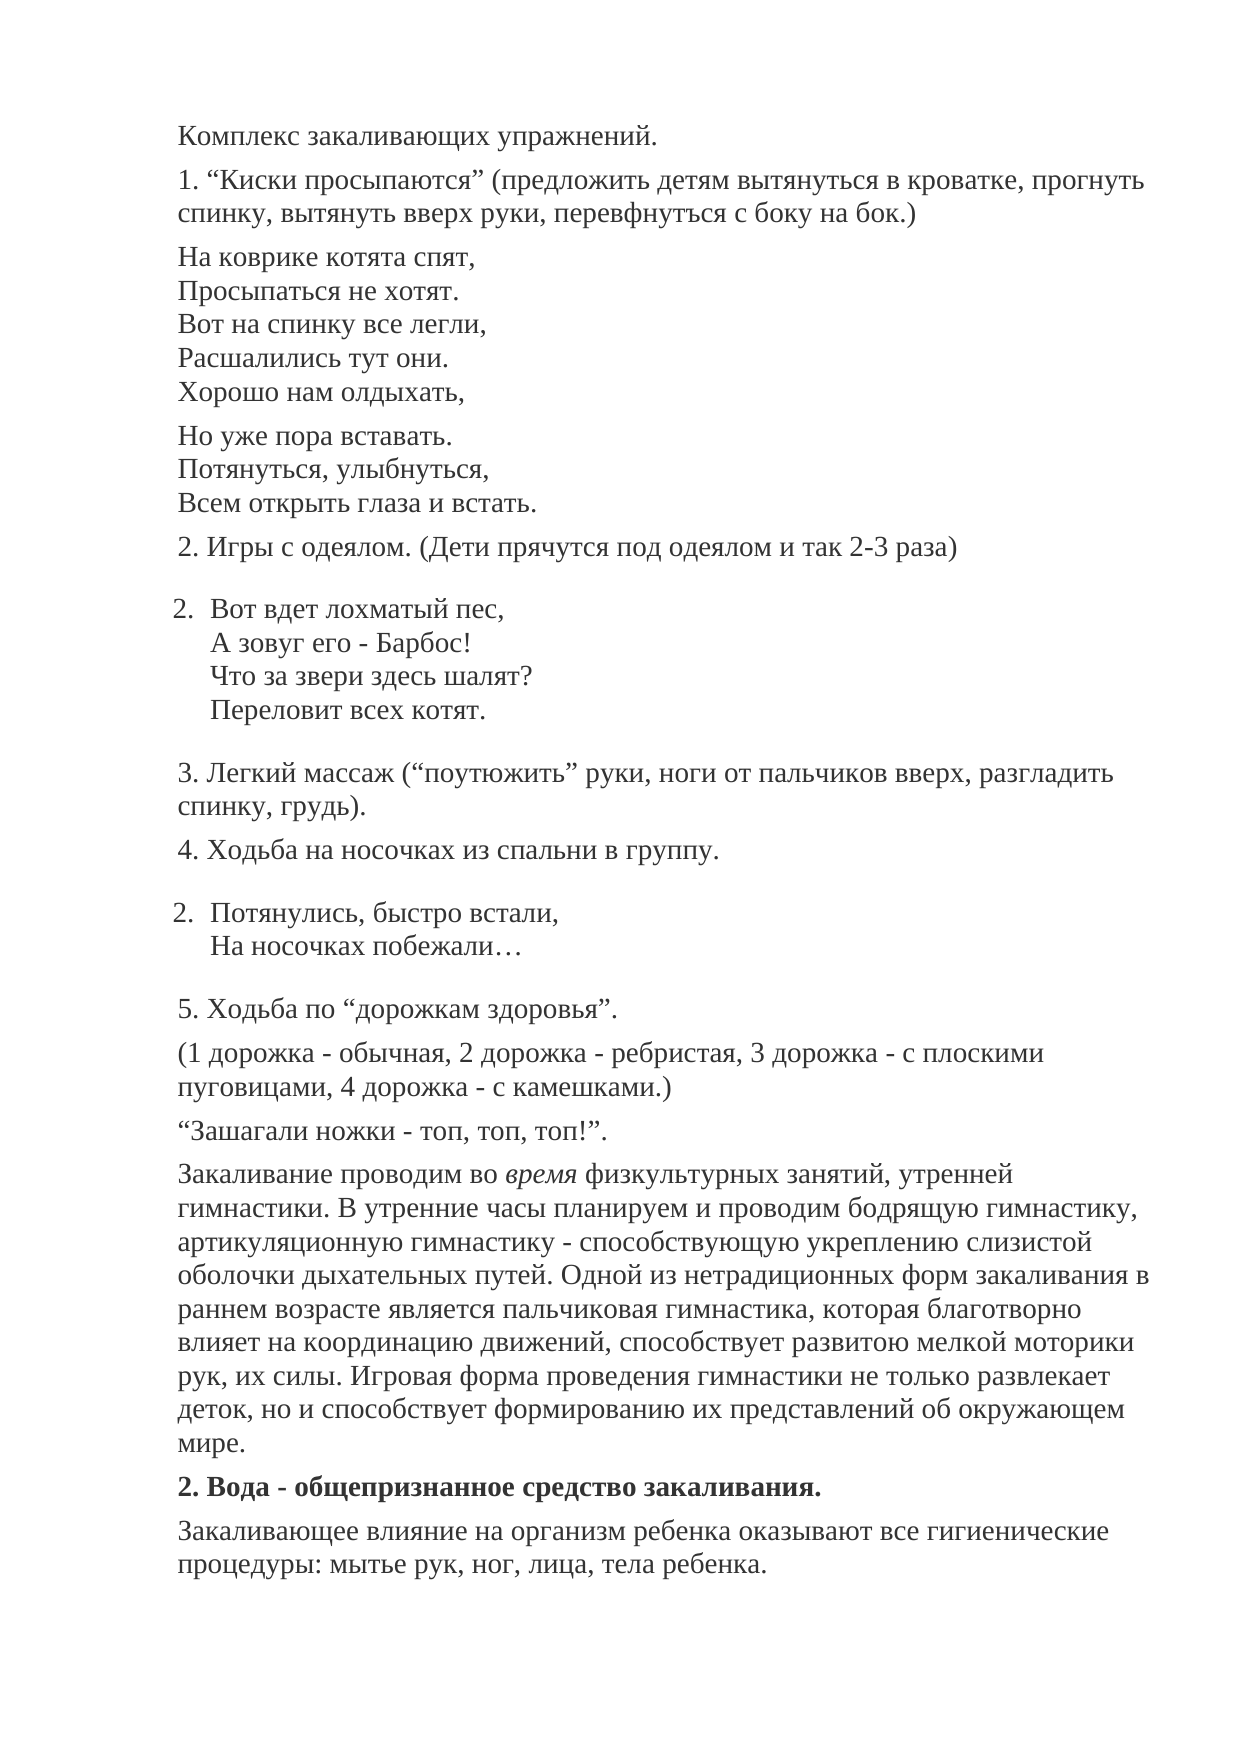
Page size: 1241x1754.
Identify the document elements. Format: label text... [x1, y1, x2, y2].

text 4. Ходьба на носочках из спальни в группу. [177, 832, 1152, 866]
text На коврике котята спят, Просыпаться не хотят. Вот на спинку все легли, Расшалились тут они. Хорошо нам олдыхать, [177, 239, 1152, 407]
text Закаливание проводим во время физкультурных занятий, утренней гимнастики. В утренние часы планируем и проводим бодрящую гимнастику, артикуляционную гимнастику - способствующую укреплению слизистой оболочки дыхательных путей. Одной из нетрадиционных форм закаливания в раннем возрасте является пальчиковая гимнастика, которая благотворно влияет на координацию движений, способствует развитою мелкой моторики рук, их силы. Игровая форма проведения гимнастики не только развлекает деток, но и способствует формированию их представлений об окружающем мире. [177, 1157, 1152, 1458]
text Закаливающее влияние на организм ребенка оказывают все гигиенические процедуры: мытье рук, ног, лица, тела ребенка. [177, 1513, 1152, 1580]
text 1. “Киски просыпаются” (предложить детям вытянуться в кроватке, прогнуть спинку, вытянуть вверх руки, перевфнутъся с боку на бок.) [177, 162, 1152, 229]
text Комплекс закаливающих упражнений. [177, 118, 1152, 152]
text 2. Вода - общепризнанное средство закаливания. [177, 1469, 1152, 1502]
list Потянулись, быстро встали, На носочках побежали… [172, 895, 1152, 962]
list Вот вдет лохматый пес, А зовуг его - Барбос! Что за звери здесь шалят? Переловит всех котят. [172, 591, 1152, 726]
text 3. Легкий массаж (“поутюжить” руки, ноги от пальчиков вверх, разгладить спинку, грудь). [177, 755, 1152, 822]
text 5. Ходьба по “дорожкам здоровья”. [177, 991, 1152, 1025]
text Но уже пора вставать. Потянуться, улыбнуться, Всем открыть глаза и встать. [177, 418, 1152, 518]
text (1 дорожка - обычная, 2 дорожка - ребристая, 3 дорожка - с плоскими пуговицами, 4 дорожка - с камешками.) [177, 1035, 1152, 1102]
text 2. Игры с одеялом. (Дети прячутся под одеялом и так 2-3 раза) [177, 529, 1152, 562]
text “Зашагали ножки - топ, топ, топ!”. [177, 1113, 1152, 1146]
